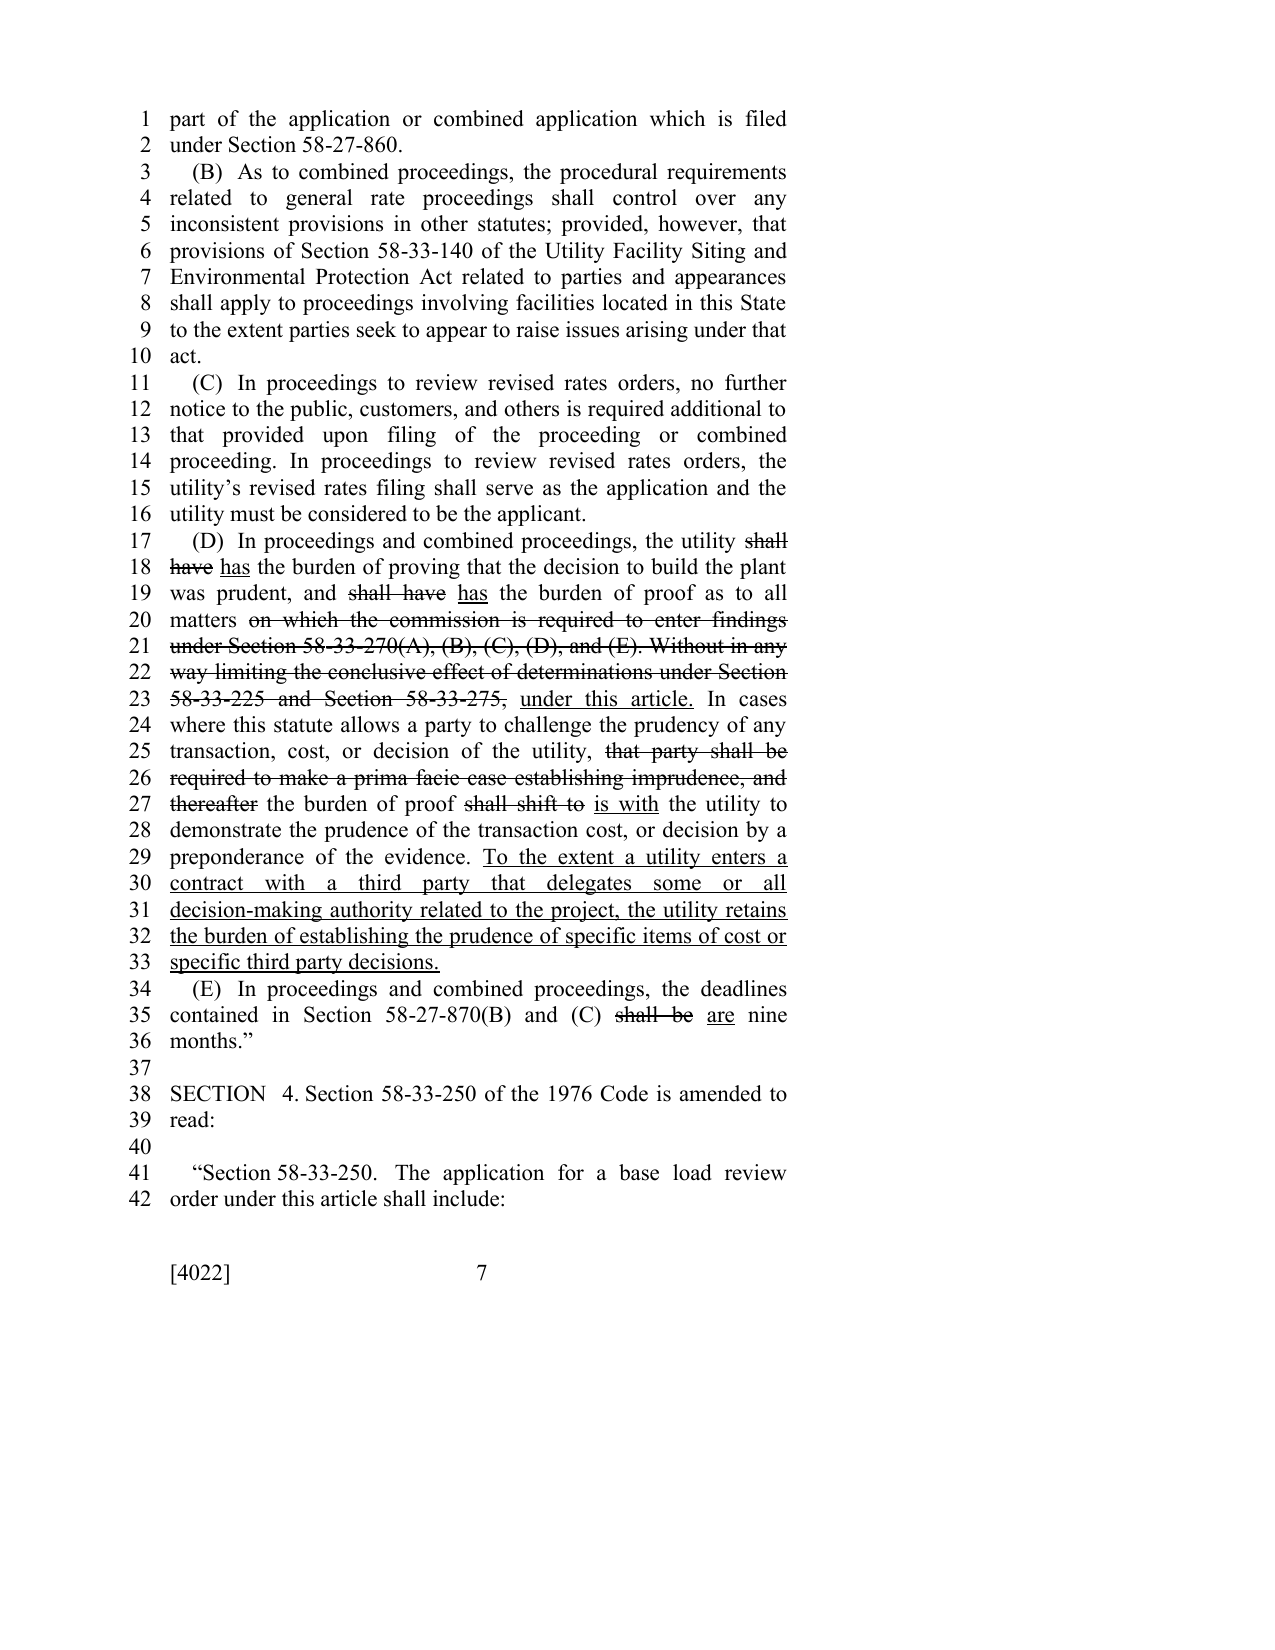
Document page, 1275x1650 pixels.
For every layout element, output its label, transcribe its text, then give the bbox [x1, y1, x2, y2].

text “Section 58-33-250. The application for a base load review order under this article shall include: [169, 1159, 787, 1212]
text (D) In proceedings and combined proceedings, the utility shall have has the burden of proving that the decision to build the plant was prudent, and shall have has the burden of proof as to all matters on which the commission is required to enter findings under Section 58-33-270(A), (B), (C), (D), and (E). Without in any way limiting the conclusive effect of determinations under Section 58-33-225 and Section 58-33-275, under this article. In cases where this statute allows a party to challenge the prudency of any transaction, cost, or decision of the utility, that party shall be required to make a prima facie case establishing imprudence, and thereafter the burden of proof shall shift to is with the utility to demonstrate the prudence of the transaction cost, or decision by a preponderance of the evidence. To the extent a utility enters a contract with a third party that delegates some or all decision-making authority related to the project, the utility retains the burden of establishing the prudence of specific items of cost or specific third party decisions. [169, 779, 787, 892]
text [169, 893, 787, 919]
text (E) In proceedings and combined proceedings, the deadlines contained in Section 58-27-870(B) and (C) shall be are nine months.” [169, 975, 787, 1054]
text (C) In proceedings to review revised rates orders, no further notice to the public, customers, and others is required additional to that provided upon filing of the proceeding or combined proceeding. In proceedings to review revised rates orders, the utility’s revised rates filing shall serve as the application and the utility must be considered to be the applicant. [169, 368, 787, 527]
text (B) As to combined proceedings, the procedural requirements related to general rate proceedings shall control over any inconsistent provisions in other statutes; provided, however, that provisions of Section 58-33-140 of the Utility Facility Siting and Environmental Protection Act related to parties and appearances shall apply to proceedings involving facilities located in this State to the extent parties seek to appear to raise issues arising under that act. [169, 158, 787, 368]
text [169, 105, 787, 158]
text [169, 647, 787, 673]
text (D) In proceedings and combined proceedings, the utility shall have has the burden of proving that the decision to build the plant was prudent, and shall have has the burden of proof as to all matters on which the commission is required to enter findings under Section 58-33-270(A), (B), (C), (D), and (E). Without in any way limiting the conclusive effect of determinations under Section 58-33-225 and Section 58-33-275, under this article. In cases where this statute allows a party to challenge the prudency of any transaction, cost, or decision of the utility, that party shall be required to make a prima facie case establishing imprudence, and thereafter the burden of proof shall shift to is with the utility to demonstrate the prudence of the transaction cost, or decision by a preponderance of the evidence. To the extent a utility enters a contract with a third party that delegates some or all decision-making authority related to the project, the utility retains the burden of establishing the prudence of specific items of cost or specific third party decisions. [169, 527, 787, 646]
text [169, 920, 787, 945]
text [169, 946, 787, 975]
text SECTION 4. Section 58-33-250 of the 1976 Code is amended to read: [169, 1080, 787, 1133]
